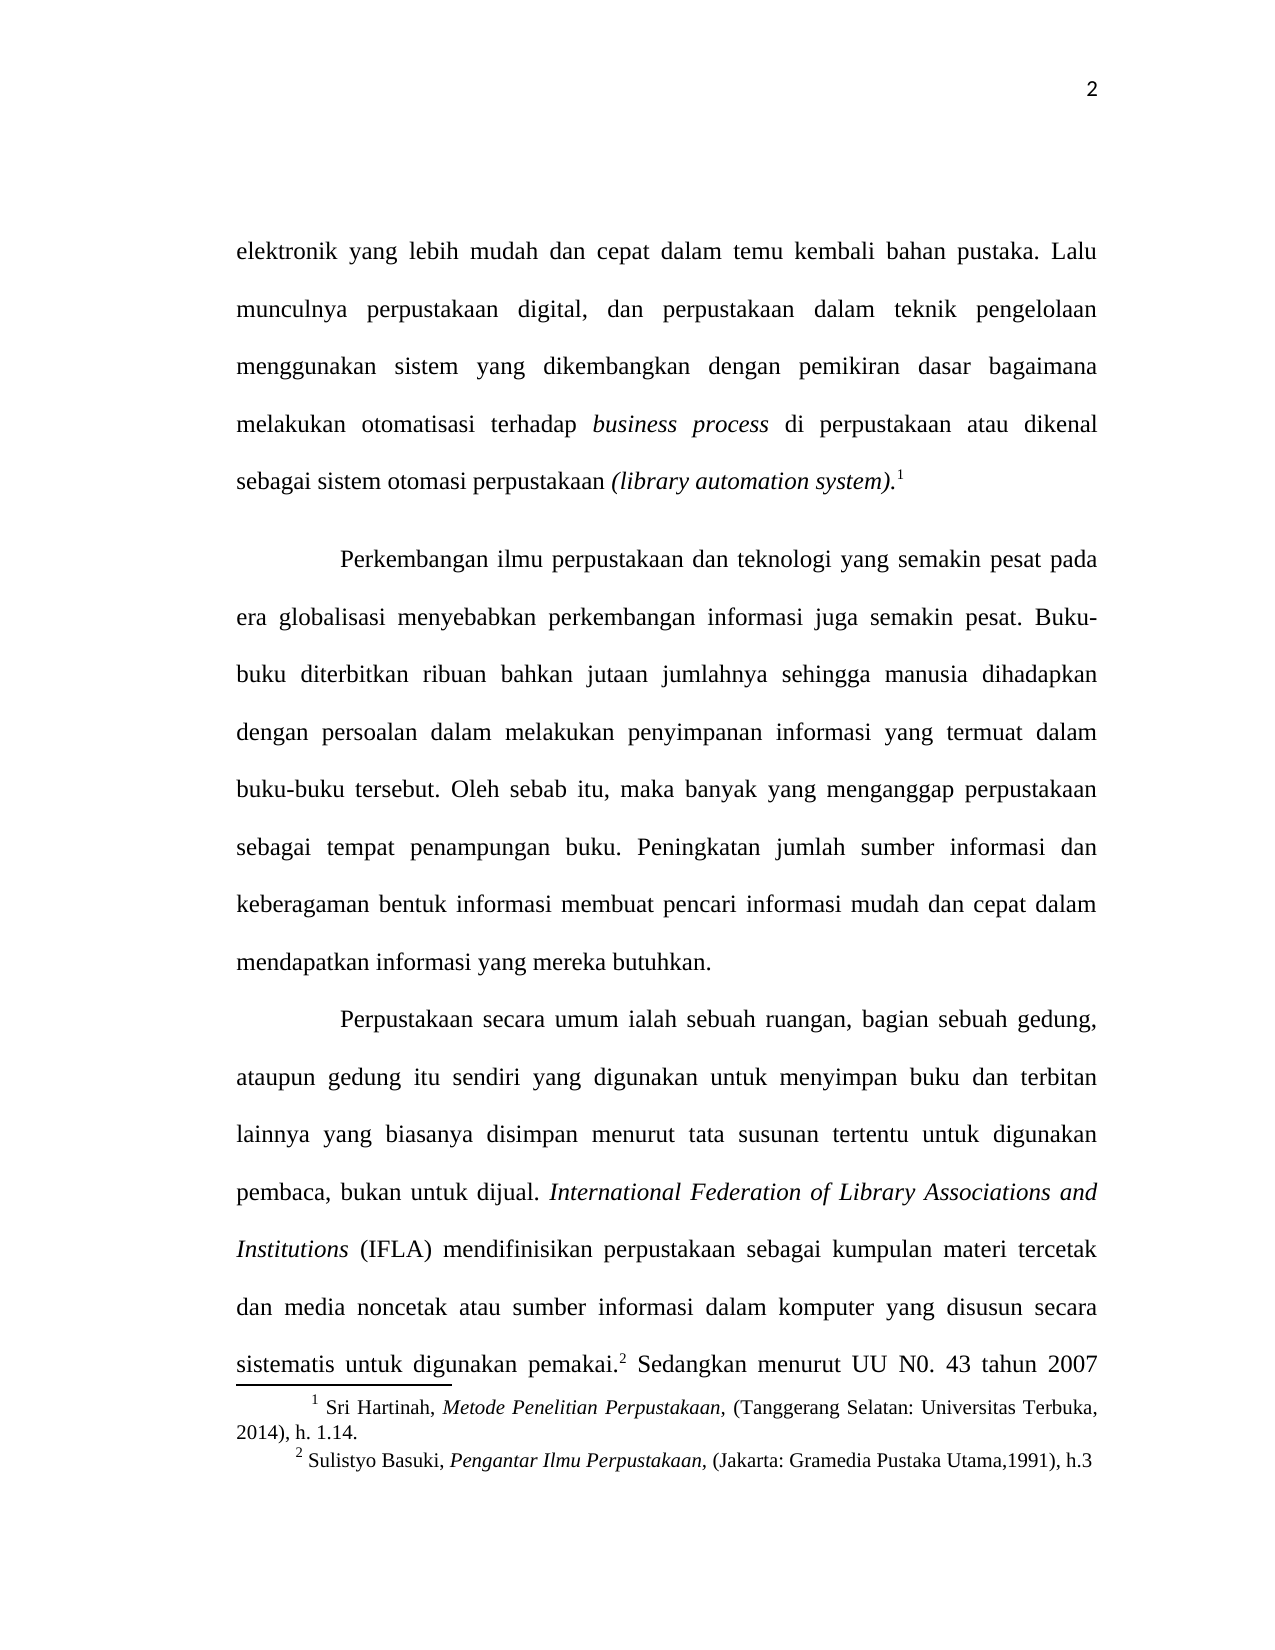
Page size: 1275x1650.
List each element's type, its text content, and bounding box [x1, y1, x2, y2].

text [236, 1004, 1098, 1378]
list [236, 236, 1098, 495]
text Perkembangan ilmu perpustakaan dan teknologi yang semakin pesat pada era globalisasi menyebabkan perkembangan informasi juga semakin pesat. Buku-buku diterbitkan ribuan bahkan jutaan jumlahnya sehingga manusia dihadapkan dengan persoalan dalam melakukan penyimpanan informasi yang termuat dalam buku-buku tersebut. Oleh sebab itu, maka banyak yang menganggap perpustakaan sebagai tempat penampungan buku. Peningkatan jumlah sumber informasi dan keberagaman bentuk informasi membuat pencari informasi mudah dan cepat dalam mendapatkan informasi yang mereka butuhkan. [236, 544, 1098, 976]
